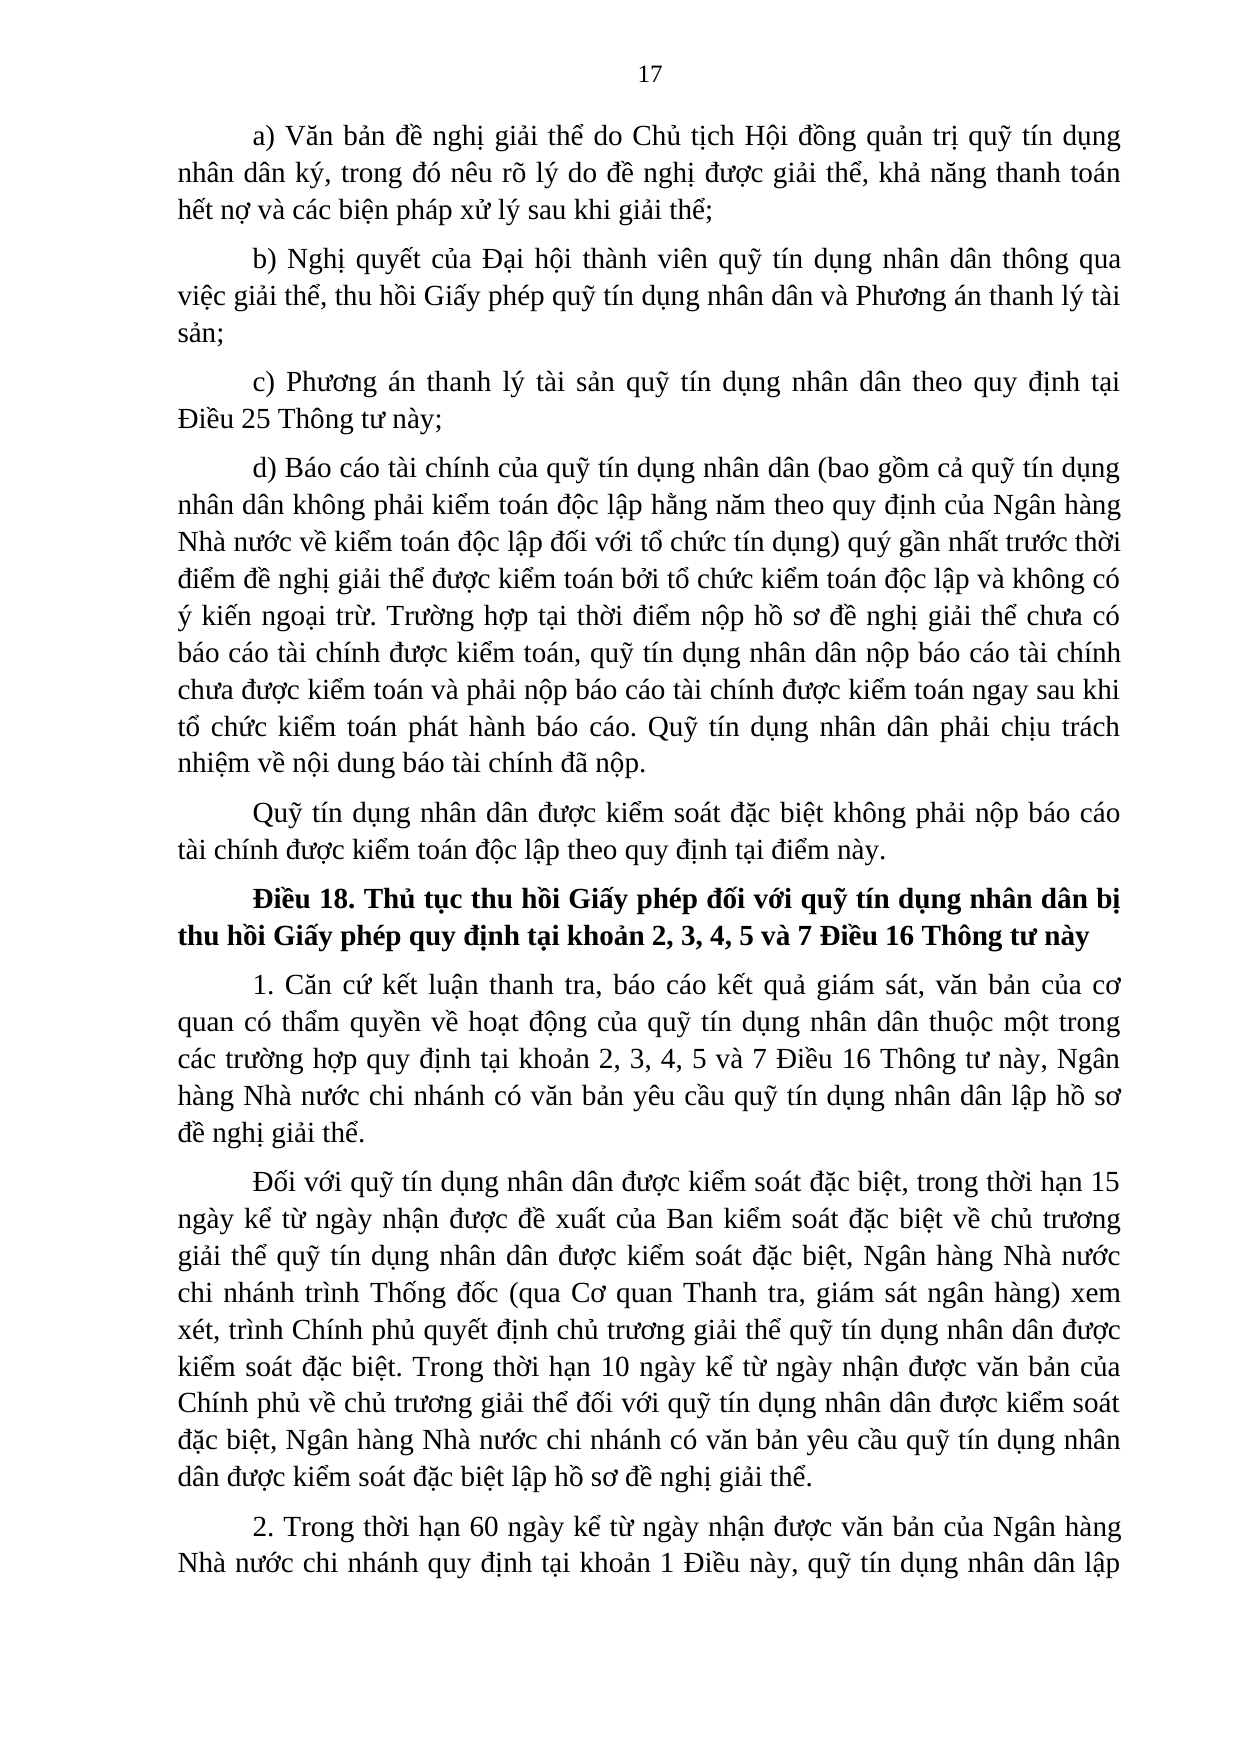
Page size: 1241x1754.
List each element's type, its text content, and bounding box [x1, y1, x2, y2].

text c) Phương án thanh lý tài sản quỹ tín dụng nhân dân theo quy định tại Điều 25 Thông tư này; [177, 364, 1122, 435]
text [177, 1509, 1122, 1579]
text b) Nghị quyết của Đại hội thành viên quỹ tín dụng nhân dân thông qua việc giải thể, thu hồi Giấy phép quỹ tín dụng nhân dân và Phương án thanh lý tài sản; [177, 241, 1122, 348]
subtitle Điều 18. Thủ tục thu hồi Giấy phép đối với quỹ tín dụng nhân dân bị thu hồi Giấy phép quy định tại khoản 2, 3, 4, 5 và 7 Điều 16 Thông tư này [177, 881, 1122, 952]
text Đối với quỹ tín dụng nhân dân được kiểm soát đặc biệt, trong thời hạn 15 ngày kể từ ngày nhận được đề xuất của Ban kiểm soát đặc biệt về chủ trương giải thể quỹ tín dụng nhân dân được kiểm soát đặc biệt, Ngân hàng Nhà nước chi nhánh trình Thống đốc (qua Cơ quan Thanh tra, giám sát ngân hàng) xem xét, trình Chính phủ quyết định chủ trương giải thể quỹ tín dụng nhân dân được kiểm soát đặc biệt. Trong thời hạn 10 ngày kể từ ngày nhận được văn bản của Chính phủ về chủ trương giải thể đối với quỹ tín dụng nhân dân được kiểm soát đặc biệt, Ngân hàng Nhà nước chi nhánh có văn bản yêu cầu quỹ tín dụng nhân dân được kiểm soát đặc biệt lập hồ sơ đề nghị giải thể. [177, 1164, 1122, 1493]
text 1. Căn cứ kết luận thanh tra, báo cáo kết quả giám sát, văn bản của cơ quan có thẩm quyền về hoạt động của quỹ tín dụng nhân dân thuộc một trong các trường hợp quy định tại khoản 2, 3, 4, 5 và 7 Điều 16 Thông tư này, Ngân hàng Nhà nước chi nhánh có văn bản yêu cầu quỹ tín dụng nhân dân lập hồ sơ đề nghị giải thể. [177, 967, 1122, 1148]
text Quỹ tín dụng nhân dân được kiểm soát đặc biệt không phải nộp báo cáo tài chính được kiểm toán độc lập theo quy định tại điểm này. [177, 795, 1122, 865]
text a) Văn bản đề nghị giải thể do Chủ tịch Hội đồng quản trị quỹ tín dụng nhân dân ký, trong đó nêu rõ lý do đề nghị được giải thể, khả năng thanh toán hết nợ và các biện pháp xử lý sau khi giải thể; [177, 118, 1122, 225]
text d) Báo cáo tài chính của quỹ tín dụng nhân dân (bao gồm cả quỹ tín dụng nhân dân không phải kiểm toán độc lập hằng năm theo quy định của Ngân hàng Nhà nước về kiểm toán độc lập đối với tổ chức tín dụng) quý gần nhất trước thời điểm đề nghị giải thể được kiểm toán bởi tổ chức kiểm toán độc lập và không có ý kiến ngoại trừ. Trường hợp tại thời điểm nộp hồ sơ đề nghị giải thể chưa có báo cáo tài chính được kiểm toán, quỹ tín dụng nhân dân nộp báo cáo tài chính chưa được kiểm toán và phải nộp báo cáo tài chính được kiểm toán ngay sau khi tổ chức kiểm toán phát hành báo cáo. Quỹ tín dụng nhân dân phải chịu trách nhiệm về nội dung báo tài chính đã nộp. [177, 451, 1122, 779]
